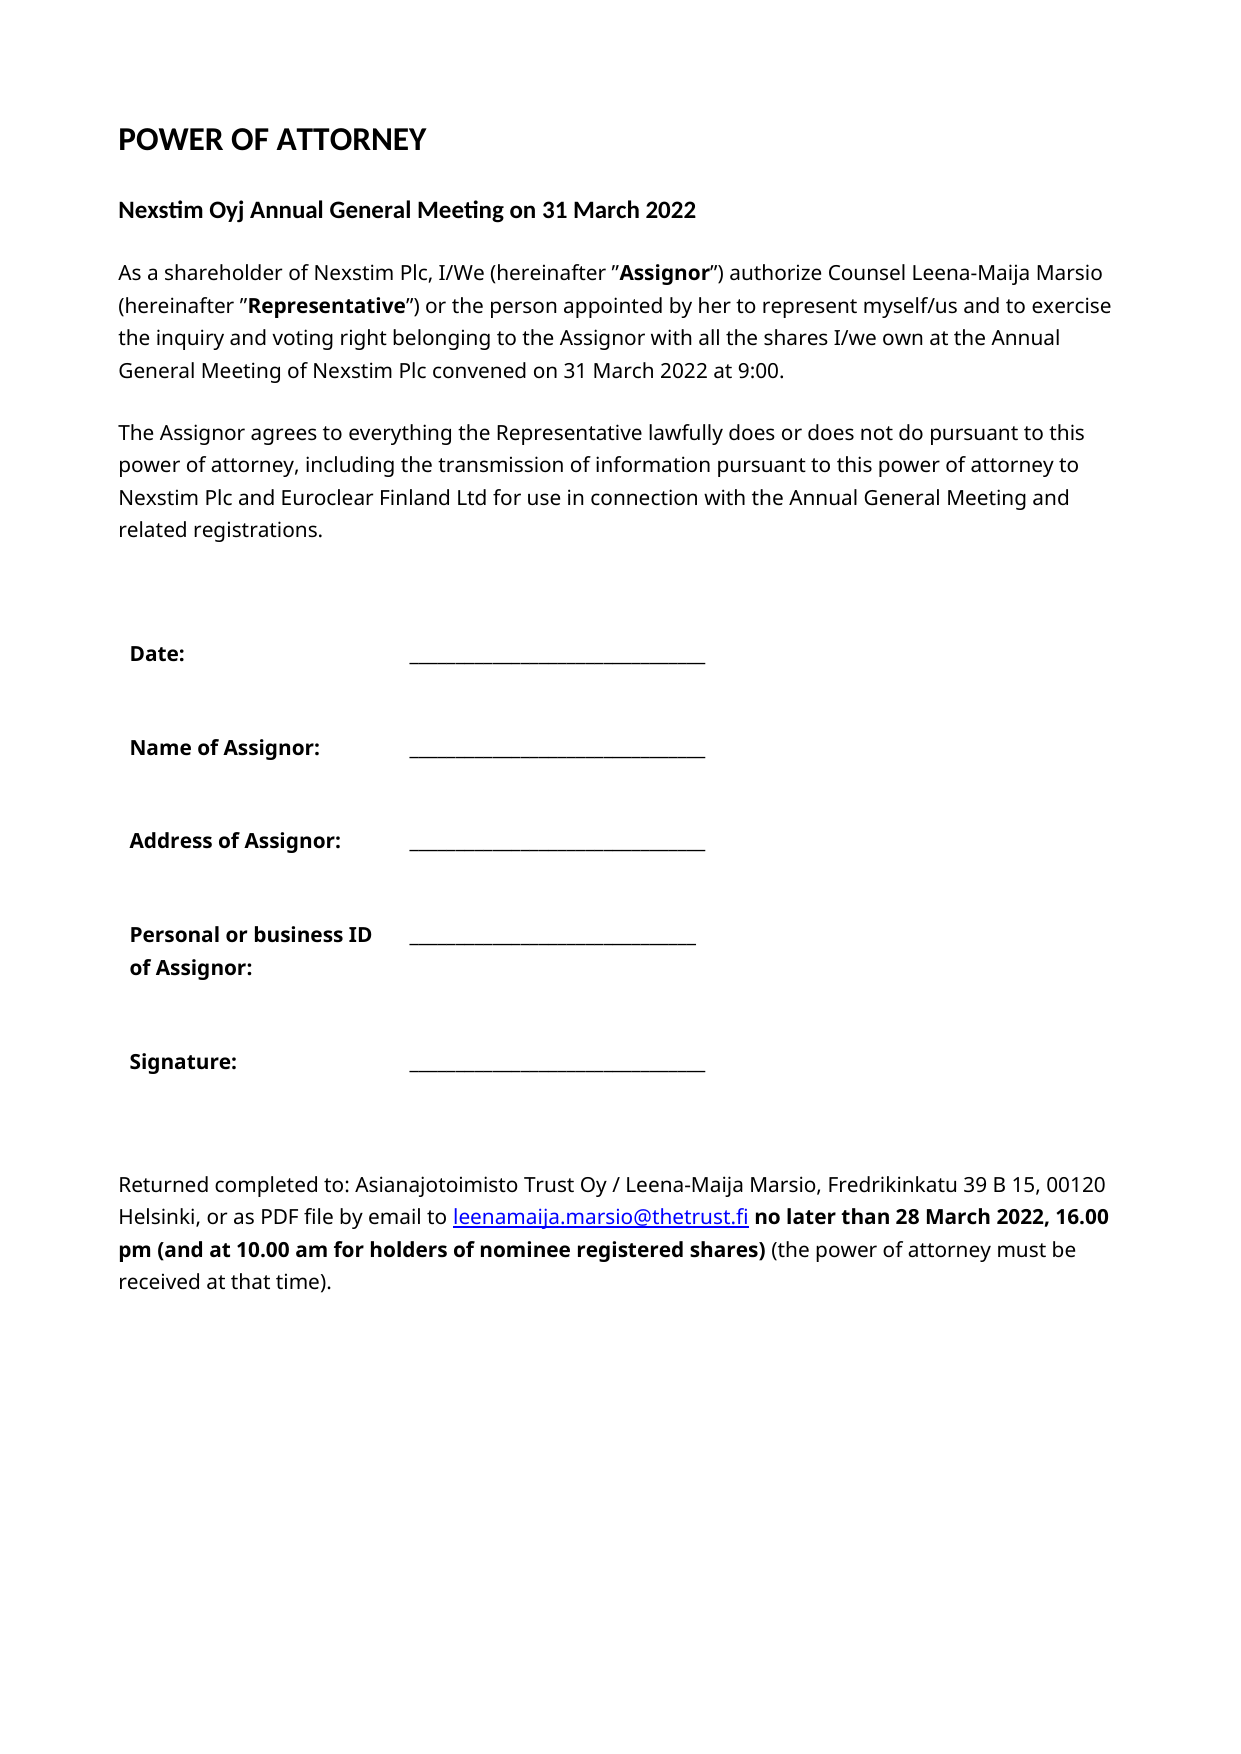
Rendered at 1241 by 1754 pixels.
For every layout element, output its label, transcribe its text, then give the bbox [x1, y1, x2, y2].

table_cell Address of Assignor: [118, 827, 398, 920]
text Nexstim Oyj Annual General Meeting on 31 March 2022 [118, 194, 1122, 224]
table_header ________________________________ [398, 639, 1047, 733]
text The Assignor agrees to everything the Representative lawfully does or does not do pursuant to this power of attorney, including the transmission of information pursuant to this power of attorney to Nexstim Plc and Euroclear Finland Ltd for use in connection with the Annual General Meeting and related registrations. [118, 418, 1122, 544]
table_cell Name of Assignor: [118, 733, 398, 827]
table_cell Signature: [118, 1047, 398, 1141]
table_cell _______________________________ [398, 920, 1047, 1047]
table_cell Personal or business ID of Assignor: [118, 920, 398, 1047]
table_cell ________________________________ [398, 733, 1047, 827]
text As a shareholder of Nexstim Plc, I/We (hereinafter ”Assignor”) authorize Counsel Leena-Maija Marsio (hereinafter ”Representative”) or the person appointed by her to represent myself/us and to exercise the inquiry and voting right belonging to the Assignor with all the shares I/we own at the Annual General Meeting of Nexstim Plc convened on 31 March 2022 at 9:00. [118, 258, 1122, 384]
table_cell ________________________________ [398, 1047, 1047, 1141]
text Returned completed to: Asianajotoimisto Trust Oy / Leena-Maija Marsio, Fredrikinkatu 39 B 15, 00120 Helsinki, or as PDF file by email to leenamaija.marsio@thetrust.fi no later than 28 March 2022, 16.00 pm (and at 10.00 am for holders of nominee registered shares) (the power of attorney must be received at that time). [118, 1170, 1122, 1296]
text POWER OF ATTORNEY [118, 118, 1122, 159]
table_header Date: [118, 639, 398, 733]
table_cell ________________________________ [398, 827, 1047, 920]
